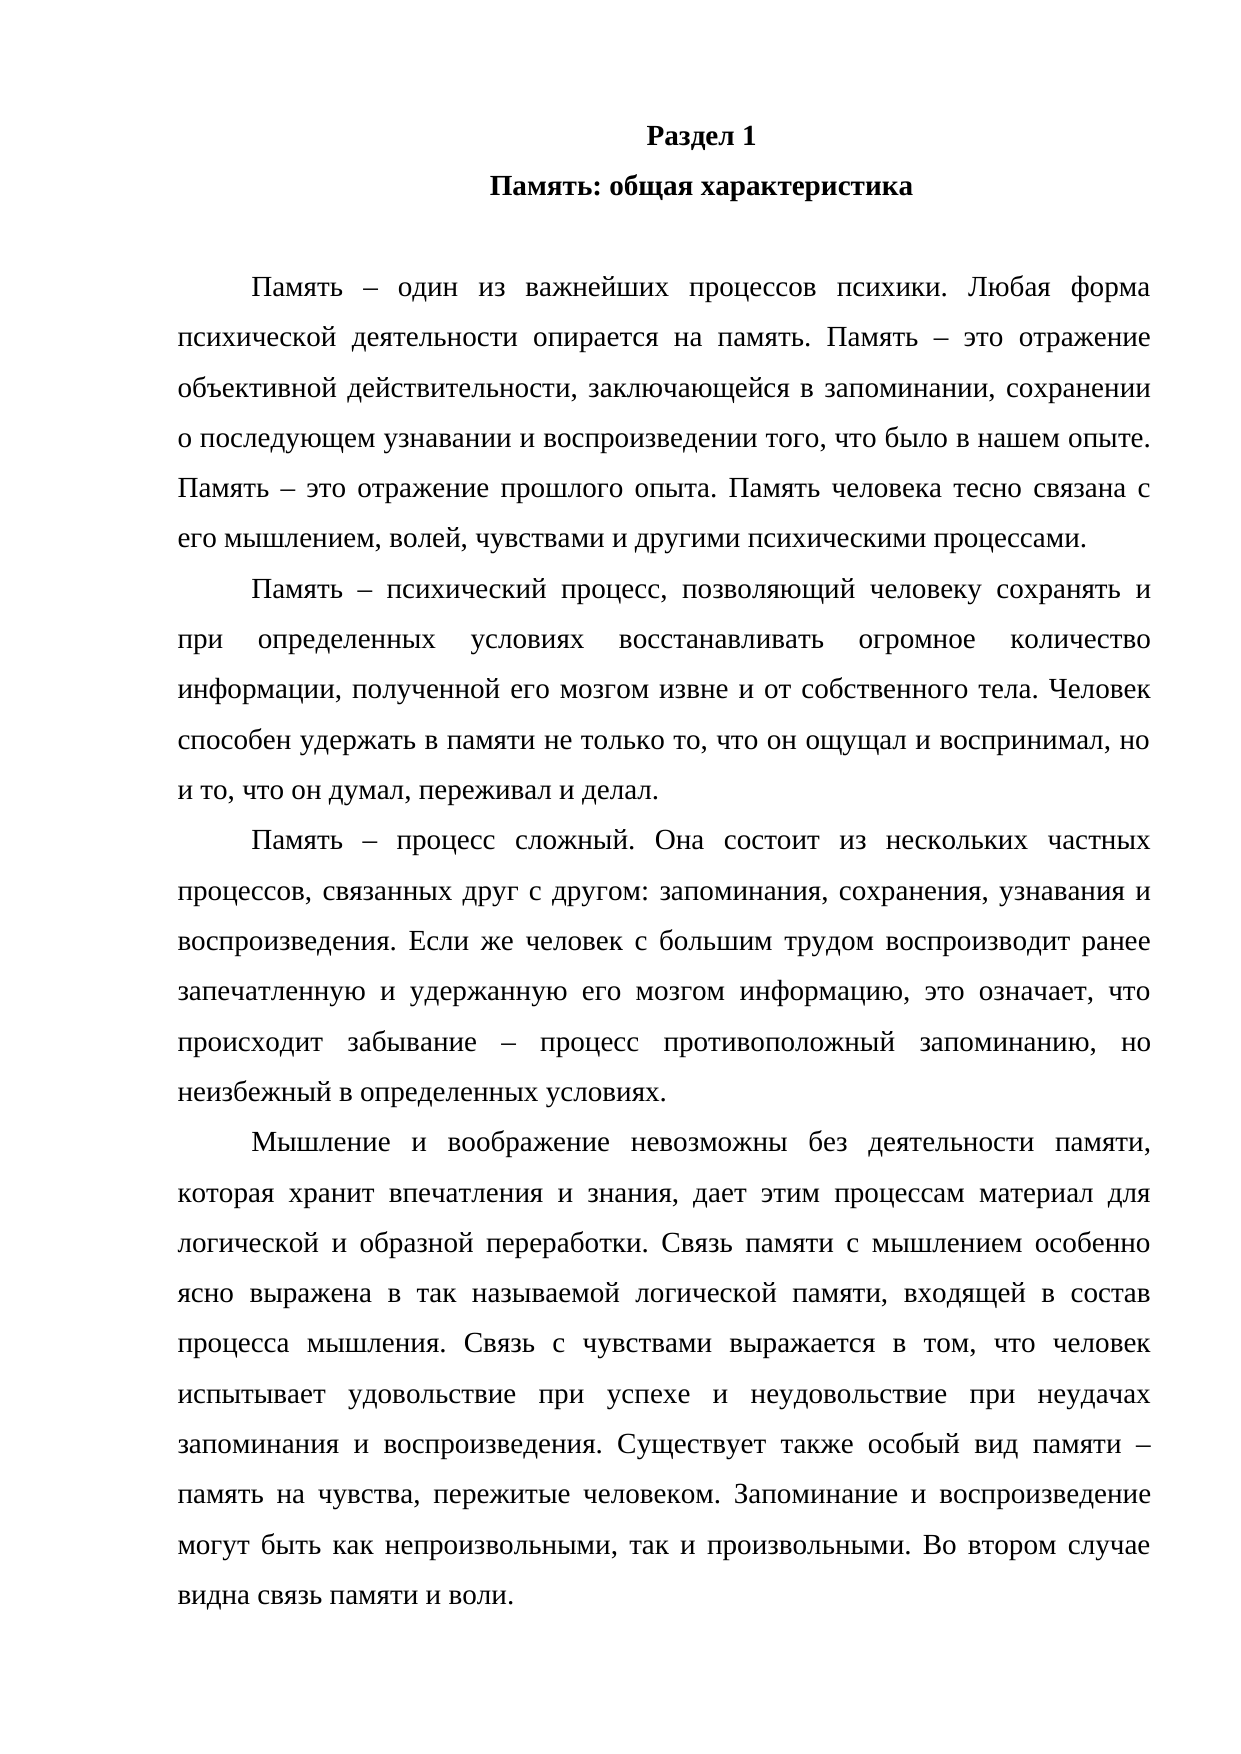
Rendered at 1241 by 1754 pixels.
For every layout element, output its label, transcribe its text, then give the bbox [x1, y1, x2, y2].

text Память – процесс сложный. Она состоит из нескольких частных процессов, связанных друг с другом: запоминания, сохранения, узнавания и воспроизведения. Если же человек с большим трудом воспроизводит ранее запечатленную и удержанную его мозгом информацию, это означает, что происходит забывание – процесс противоположный запоминанию, но неизбежный в определенных условиях. [177, 822, 1152, 1108]
text Память: общая характеристика [177, 168, 1152, 202]
text Раздел 1 [177, 118, 1152, 152]
text Мышление и воображение невозможны без деятельности памяти, которая хранит впечатления и знания, дает этим процессам материал для логической и образной переработки. Связь памяти с мышлением особенно ясно выражена в так называемой логической памяти, входящей в состав процесса мышления. Связь с чувствами выражается в том, что человек испытывает удовольствие при успехе и неудовольствие при неудачах запоминания и воспроизведения. Существует также особый вид памяти – память на чувства, пережитые человеком. Запоминание и воспроизведение могут быть как непроизвольными, так и произвольными. Во втором случае видна связь памяти и воли. [177, 1124, 1152, 1611]
text Память – психический процесс, позволяющий человеку сохранять и при определенных условиях восстанавливать огромное количество информации, полученной его мозгом извне и от собственного тела. Человек способен удержать в памяти не только то, что он ощущал и воспринимал, но и то, что он думал, переживал и делал. [177, 571, 1152, 806]
text Память – один из важнейших процессов психики. Любая форма психической деятельности опирается на память. Память – это отражение объективной действительности, заключающейся в запоминании, сохранении о последующем узнавании и воспроизведении того, что было в нашем опыте. Память – это отражение прошлого опыта. Память человека тесно связана с его мышлением, волей, чувствами и другими психическими процессами. [177, 269, 1152, 554]
